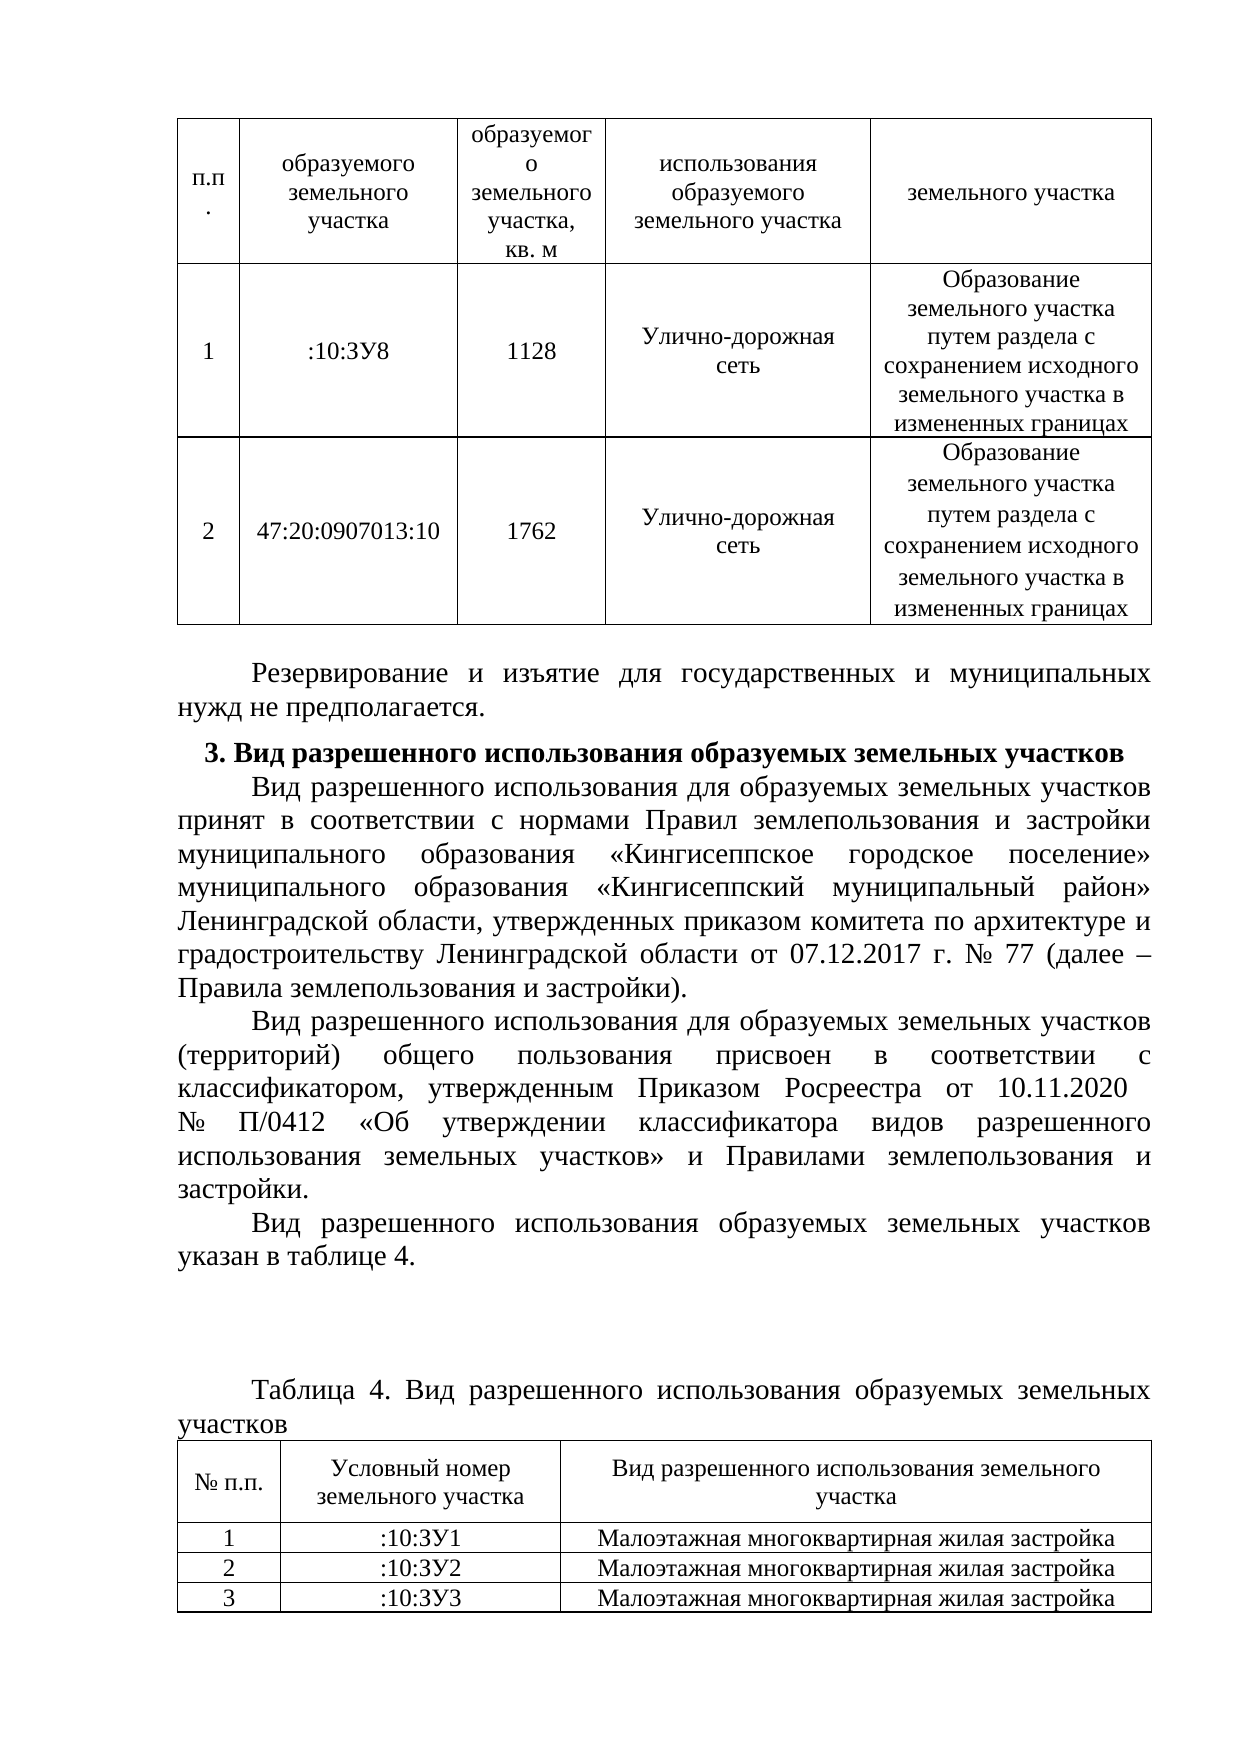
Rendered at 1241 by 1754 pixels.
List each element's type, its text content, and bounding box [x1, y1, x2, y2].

table_cell :10:ЗУ8 [240, 264, 457, 436]
table_cell Образование земельного участка путем раздела с сохранением исходного земельного участка в измененных границах [871, 438, 1151, 623]
table_cell 47:20:0907013:10 [240, 438, 457, 623]
text Таблица 4. Вид разрешенного использования образуемых земельных участков [177, 1372, 1152, 1439]
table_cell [561, 1523, 1151, 1552]
table_header Условный номер земельного участка [281, 1441, 560, 1522]
table_header № п.п. [178, 1441, 280, 1522]
table_cell 2 [178, 438, 239, 623]
text Вид разрешенного использования для образуемых земельных участков принят в соответствии с нормами Правил землепользования и застройки муниципального образования «Кингисеппское городское поселение» муниципального образования «Кингисеппский муниципальный район» Ленинградской области, утвержденных приказом комитета по архитектуре и градостроительству Ленинградской области от 07.12.2017 г. № 77 (далее –Правила землепользования и застройки). [177, 769, 1152, 1003]
table_cell Улично-дорожная сеть [606, 438, 870, 623]
table_cell 1 [178, 1523, 280, 1552]
text Вид разрешенного использования образуемых земельных участков указан в таблице 4. [177, 1205, 1152, 1272]
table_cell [561, 1553, 1151, 1582]
text Резервирование и изъятие для государственных и муниципальных нужд не предполагается. [177, 656, 1152, 723]
table_cell 1 [178, 264, 239, 436]
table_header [871, 119, 1151, 263]
text Вид разрешенного использования для образуемых земельных участков (территорий) общего пользования присвоен в соответствии с классификатором, утвержденным Приказом Росреестра от 10.11.2020 № П/0412 «Об утверждении классификатора видов разрешенного использования земельных участков» и Правилами землепользования и застройки. [177, 1003, 1152, 1205]
table_cell 1762 [458, 438, 605, 623]
table_cell 3 [178, 1583, 280, 1611]
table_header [458, 119, 605, 263]
table_cell :10:ЗУ2 [281, 1553, 560, 1582]
table_cell Улично-дорожная сеть [606, 264, 870, 436]
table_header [240, 119, 457, 263]
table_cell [561, 1583, 1151, 1611]
subtitle 3. Вид разрешенного использования образуемых земельных участков [177, 735, 1152, 769]
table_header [606, 119, 870, 263]
table_cell Образование земельного участка путем раздела с сохранением исходного земельного участка в измененных границах [871, 264, 1151, 436]
table_cell :10:ЗУ1 [281, 1523, 560, 1552]
table_header Вид разрешенного использования земельного участка [561, 1441, 1151, 1522]
table_cell 2 [178, 1553, 280, 1582]
table_cell :10:ЗУ3 [281, 1583, 560, 1611]
table_cell 1128 [458, 264, 605, 436]
table_header № п.п. [178, 119, 239, 263]
